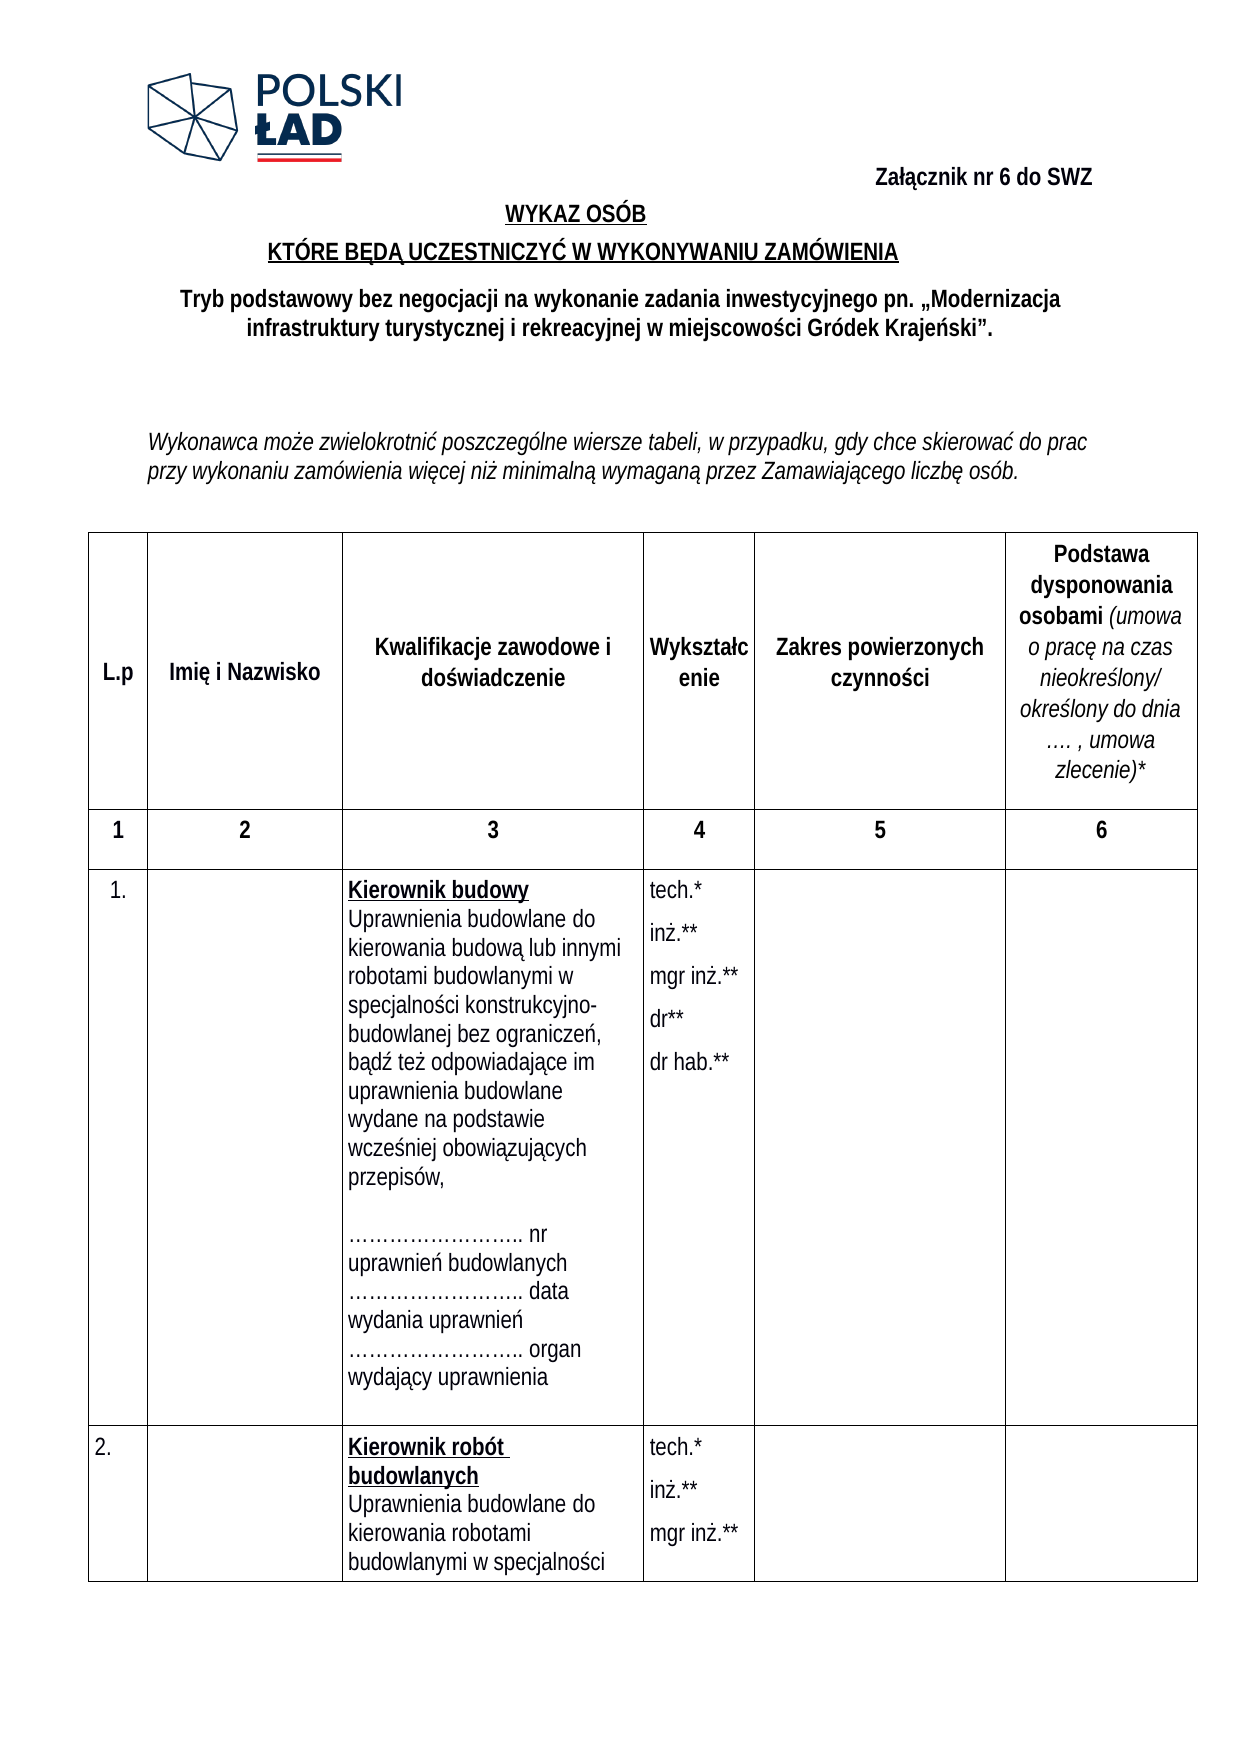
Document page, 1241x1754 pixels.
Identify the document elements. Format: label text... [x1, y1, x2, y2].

table_cell tech.* inż.** mgr inż.** dr** dr hab.** [644, 870, 754, 1425]
table_cell 1 [89, 810, 147, 868]
table_header Imię i Nazwisko [148, 533, 342, 809]
table_cell 5 [755, 810, 1005, 868]
table_cell 2. [89, 1426, 147, 1581]
table_cell 2 [148, 810, 342, 868]
table_cell [148, 1426, 342, 1581]
text WYKAZ OSÓB [59, 199, 1093, 228]
table_header Wykształcenie [644, 533, 754, 809]
text Tryb podstawowy bez negocjacji na wykonanie zadania inwestycyjnego pn. „Modernizacja infrastruktury turystycznej i rekreacyjnej w miejscowości Gródek Krajeński”. [148, 284, 1093, 341]
text KTÓRE BĘDĄ UCZESTNICZYĆ W WYKONYWANIU ZAMÓWIENIA [59, 236, 1107, 265]
table_cell 6 [1006, 810, 1197, 868]
table_cell [755, 870, 1005, 1425]
table_header Zakres powierzonych czynności [755, 533, 1005, 809]
table_cell 4 [644, 810, 754, 868]
table_cell [1006, 1426, 1197, 1581]
table_header Kwalifikacje zawodowe i doświadczenie [343, 533, 643, 809]
table_cell 3 [343, 810, 643, 868]
text Załącznik nr 6 do SWZ [148, 162, 1093, 191]
table_cell [755, 1426, 1005, 1581]
table_header L.p [89, 533, 147, 809]
table_cell Kierownik budowy Uprawnienia budowlane do kierowania budową lub innymi robotami budowlanymi w specjalności konstrukcyjno-budowlanej bez ograniczeń, bądź też odpowiadające im uprawnienia budowlane wydane na podstawie wcześniej obowiązujących przepisów, …………………….. nr uprawnień budowlanych …………………….. data wydania uprawnień …………………….. organ wydający uprawnienia [343, 870, 643, 1425]
table_cell 1. [89, 870, 147, 1425]
table_cell [1006, 870, 1197, 1425]
table_header Podstawa dysponowania osobami (umowa o pracę na czas nieokreślony/ określony do dnia …. , umowa zlecenie)* [1006, 533, 1197, 809]
picture [147, 73, 401, 162]
text Wykonawca może zwielokrotnić poszczególne wiersze tabeli, w przypadku, gdy chce skierować do prac przy wykonaniu zamówienia więcej niż minimalną wymaganą przez Zamawiającego liczbę osób. [148, 427, 1093, 484]
table_cell [148, 870, 342, 1425]
table_cell tech.* inż.** mgr inż.** dr** dr hab.** [644, 1426, 754, 1581]
